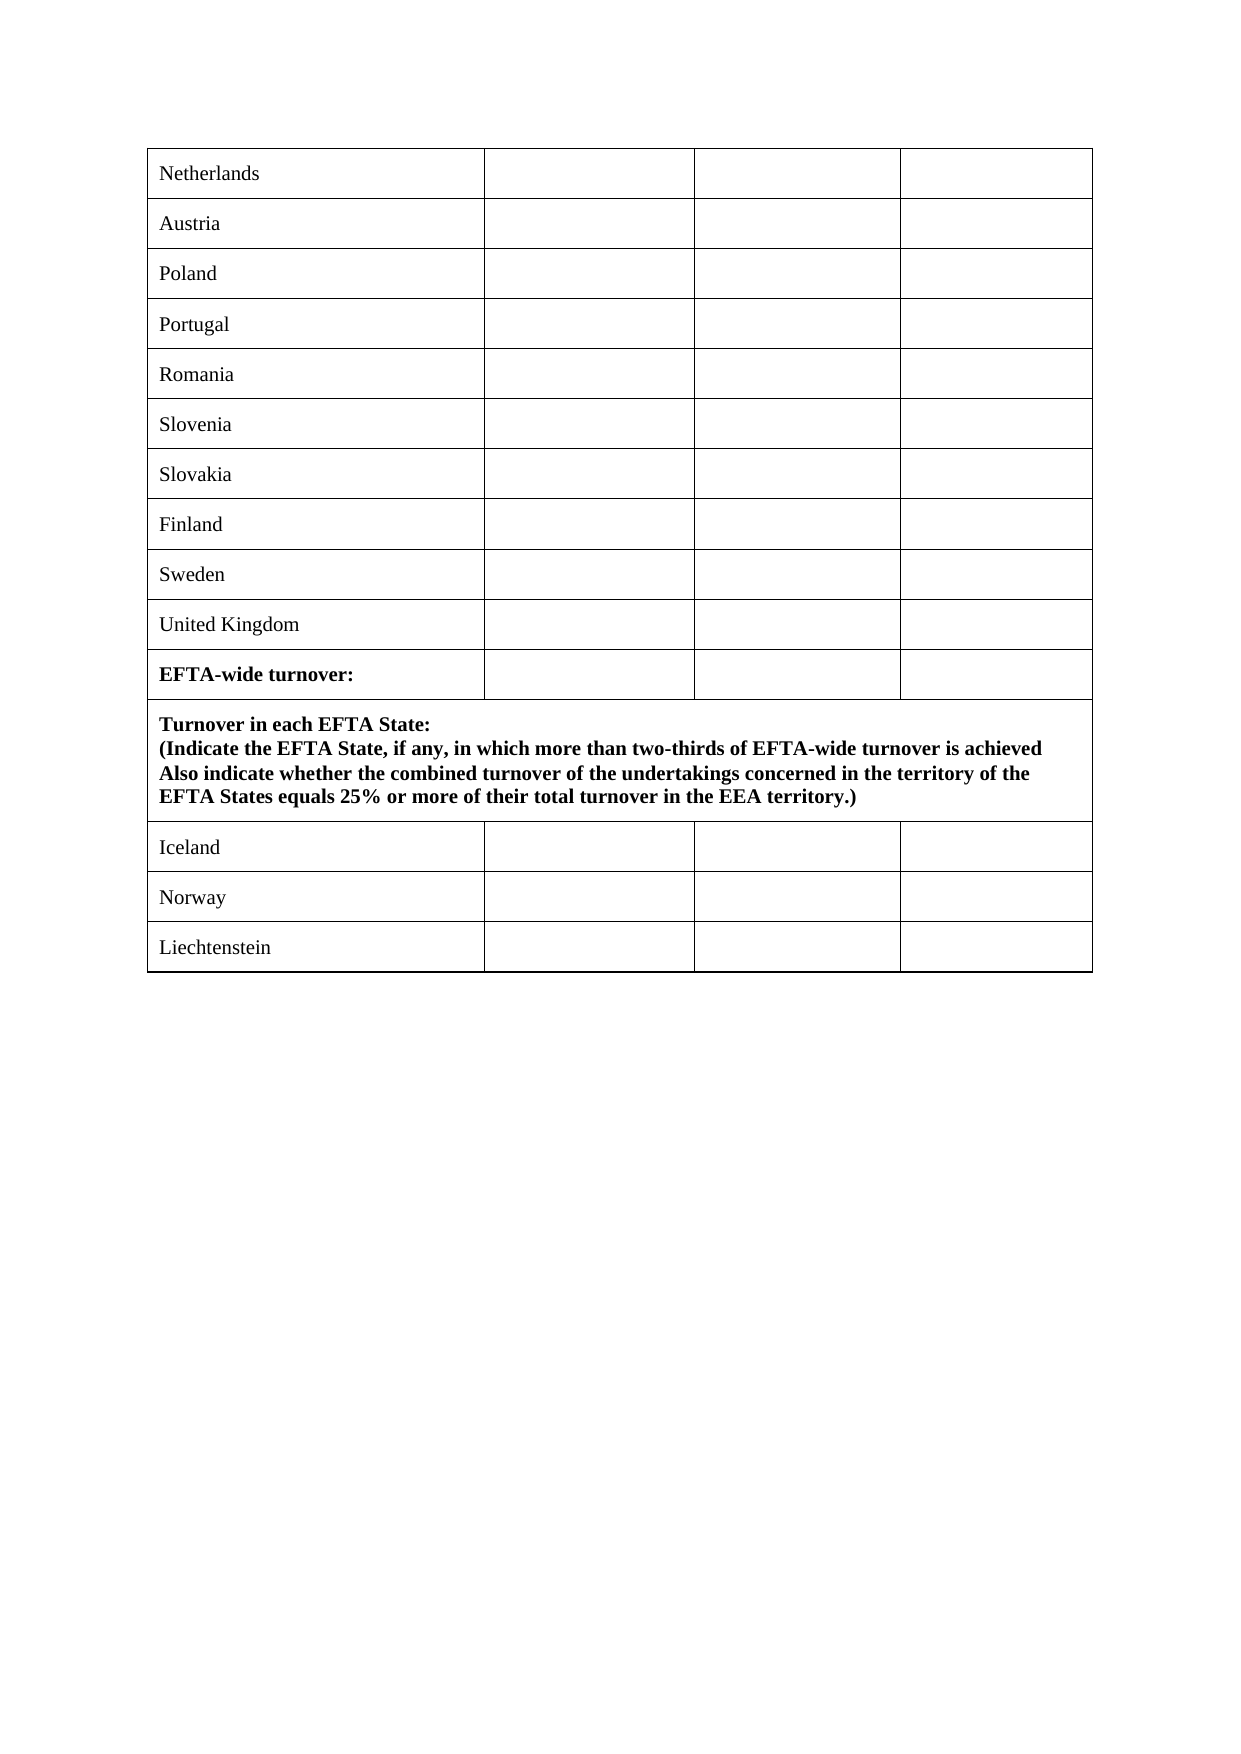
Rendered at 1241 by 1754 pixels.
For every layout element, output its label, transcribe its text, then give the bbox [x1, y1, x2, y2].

table_cell [901, 600, 1092, 649]
table_cell [695, 149, 900, 198]
table_cell [485, 199, 694, 248]
table_cell [485, 499, 694, 548]
table_cell [695, 249, 900, 298]
table_cell [695, 199, 900, 248]
table_cell [901, 922, 1092, 971]
table_cell [901, 199, 1092, 248]
table_cell [695, 600, 900, 649]
table_cell [695, 499, 900, 548]
table_cell [485, 822, 694, 871]
table_cell [485, 399, 694, 448]
table_cell Romania [148, 349, 484, 398]
table_cell [695, 650, 900, 699]
table_cell [695, 299, 900, 348]
table_cell [695, 449, 900, 498]
table_cell [901, 499, 1092, 548]
table_cell Turnover in each EFTA State: (Indicate the EFTA State, if any, in which more than two-thirds of EFTA-wide turnover is achieved Also indicate whether the combined turnover of the undertakings concerned in the territory of the EFTA States equals 25% or more of their total turnover in the EEA territory.) [148, 700, 1092, 821]
table_cell United Kingdom [148, 600, 484, 649]
table_cell Finland [148, 499, 484, 548]
table_cell Netherlands [148, 149, 484, 198]
table_cell [901, 550, 1092, 598]
table_cell [901, 872, 1092, 921]
table_cell [901, 822, 1092, 871]
table_cell [485, 922, 694, 971]
table_cell Norway [148, 872, 484, 921]
table_cell Austria [148, 199, 484, 248]
table_cell [695, 822, 900, 871]
table_cell [695, 922, 900, 971]
table_cell [901, 449, 1092, 498]
table_cell [485, 449, 694, 498]
table_cell [695, 399, 900, 448]
table_cell [485, 650, 694, 699]
table_cell [901, 349, 1092, 398]
table_cell [485, 349, 694, 398]
table_cell [695, 349, 900, 398]
table_cell Slovenia [148, 399, 484, 448]
table_cell [485, 149, 694, 198]
table_cell [485, 872, 694, 921]
table_cell [901, 299, 1092, 348]
table_cell [695, 550, 900, 598]
table_cell Iceland [148, 822, 484, 871]
table_cell [901, 399, 1092, 448]
table_cell [901, 249, 1092, 298]
table_cell [485, 600, 694, 649]
table_cell Sweden [148, 550, 484, 598]
table_cell Portugal [148, 299, 484, 348]
table_cell [485, 550, 694, 598]
table_cell Slovakia [148, 449, 484, 498]
table_cell Liechtenstein [148, 922, 484, 971]
table_cell Poland [148, 249, 484, 298]
table_cell [901, 149, 1092, 198]
table_cell [901, 650, 1092, 699]
table_cell [485, 299, 694, 348]
table_cell [695, 872, 900, 921]
table_cell [485, 249, 694, 298]
table_cell EFTA-wide turnover: [148, 650, 484, 699]
